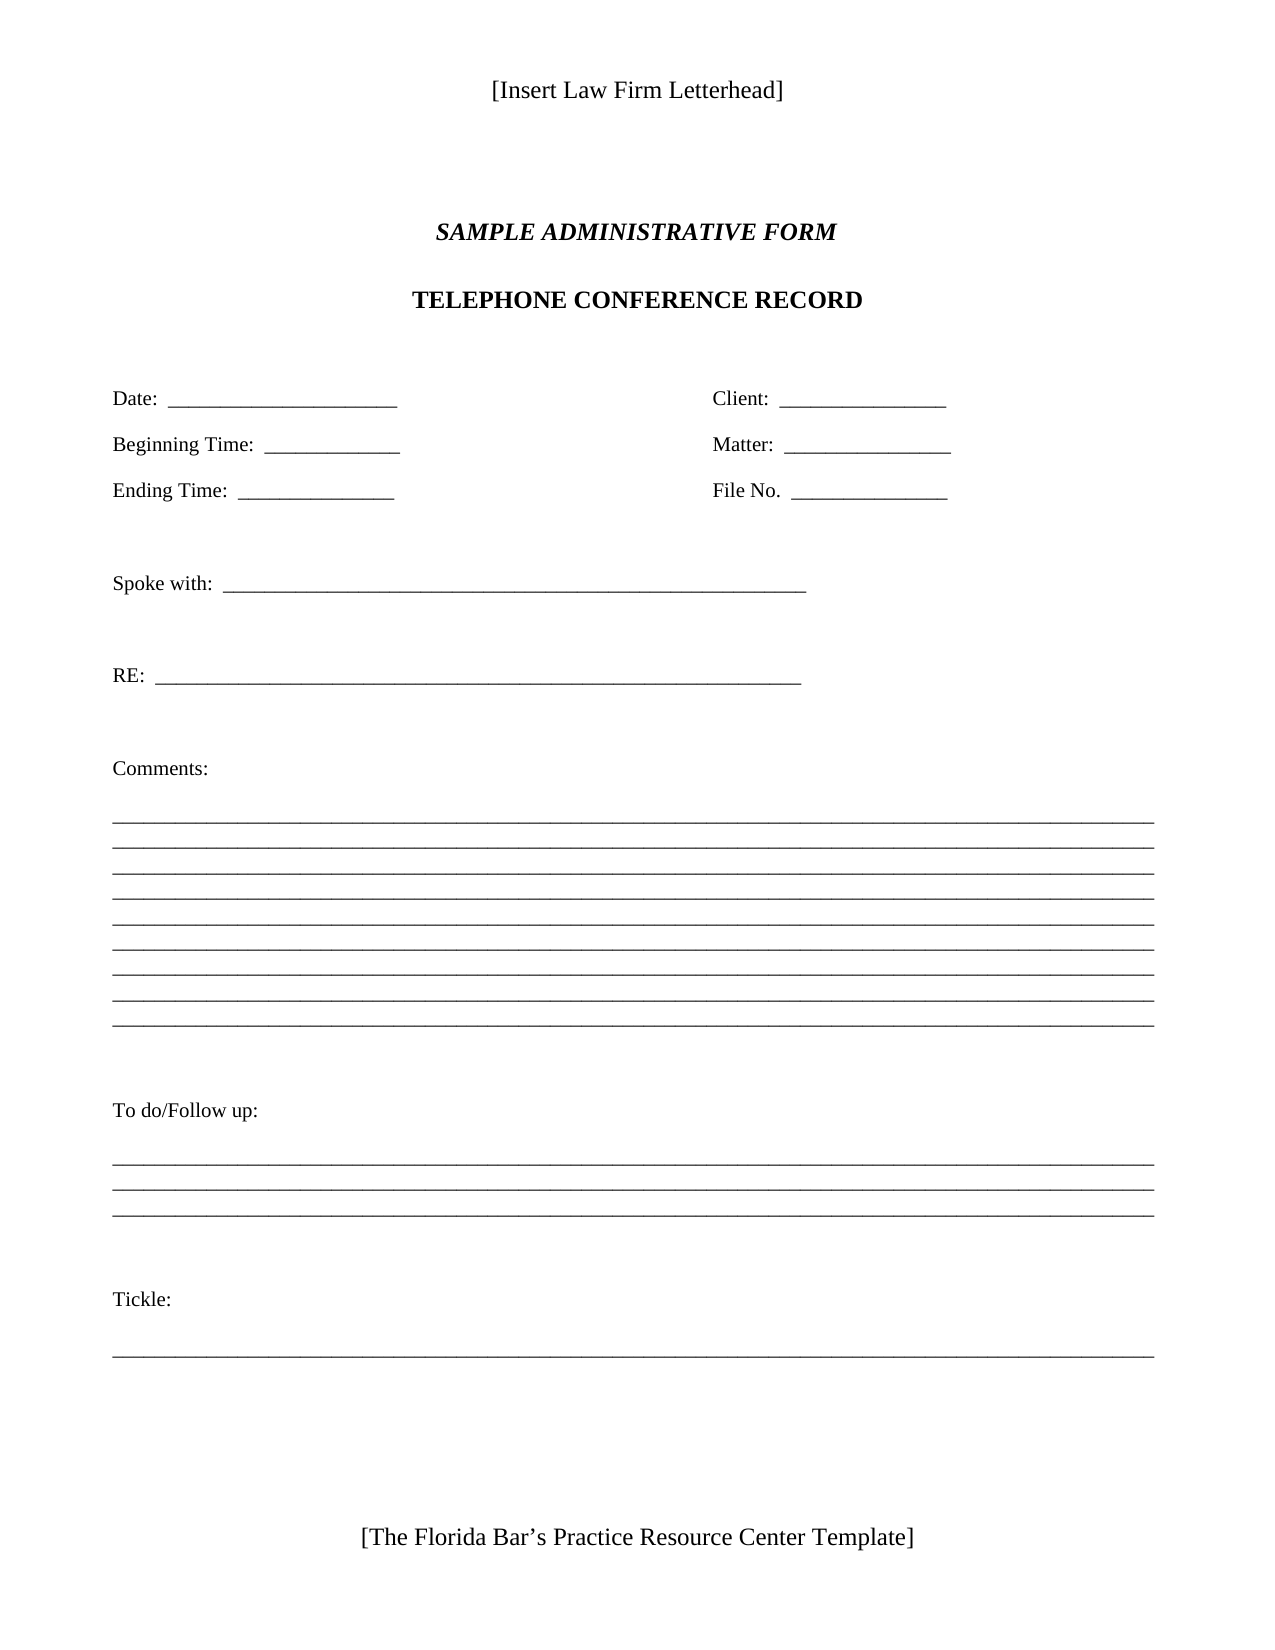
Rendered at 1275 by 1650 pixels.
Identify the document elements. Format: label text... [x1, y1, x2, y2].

text ____________________________________________________________________________________________________ [112, 1336, 1162, 1360]
text Beginning Time: _____________ Matter: ________________ [112, 432, 1162, 456]
text To do/Follow up: [112, 1098, 1162, 1122]
text Date: ______________________ Client: ________________ [112, 386, 1162, 410]
text SAMPLE ADMINISTRATIVE FORM [112, 217, 1162, 246]
text Comments: [112, 756, 1162, 780]
title TELEPHONE CONFERENCE RECORD [112, 286, 1162, 314]
text ____________________________________________________________________________________________________________________________________________________________________________________________________________________________________________________________________________________________________________ [112, 1144, 1162, 1219]
text RE: ______________________________________________________________ [112, 663, 1162, 687]
text Spoke with: ________________________________________________________ [112, 571, 1162, 595]
text ____________________________________________________________________________________________________________________________________________________________________________________________________________________________________________________________________________________________________________________________________________________________________________________________________________________________________________________________________________________________________________________________________________________________________________________________________________________________________________________________________________________________________________________________________________________________________________________________________________________________________________________________________________________________________________________________________ [112, 802, 1162, 1029]
text Tickle: [112, 1287, 1162, 1311]
text Ending Time: _______________ File No. _______________ [112, 478, 1162, 502]
